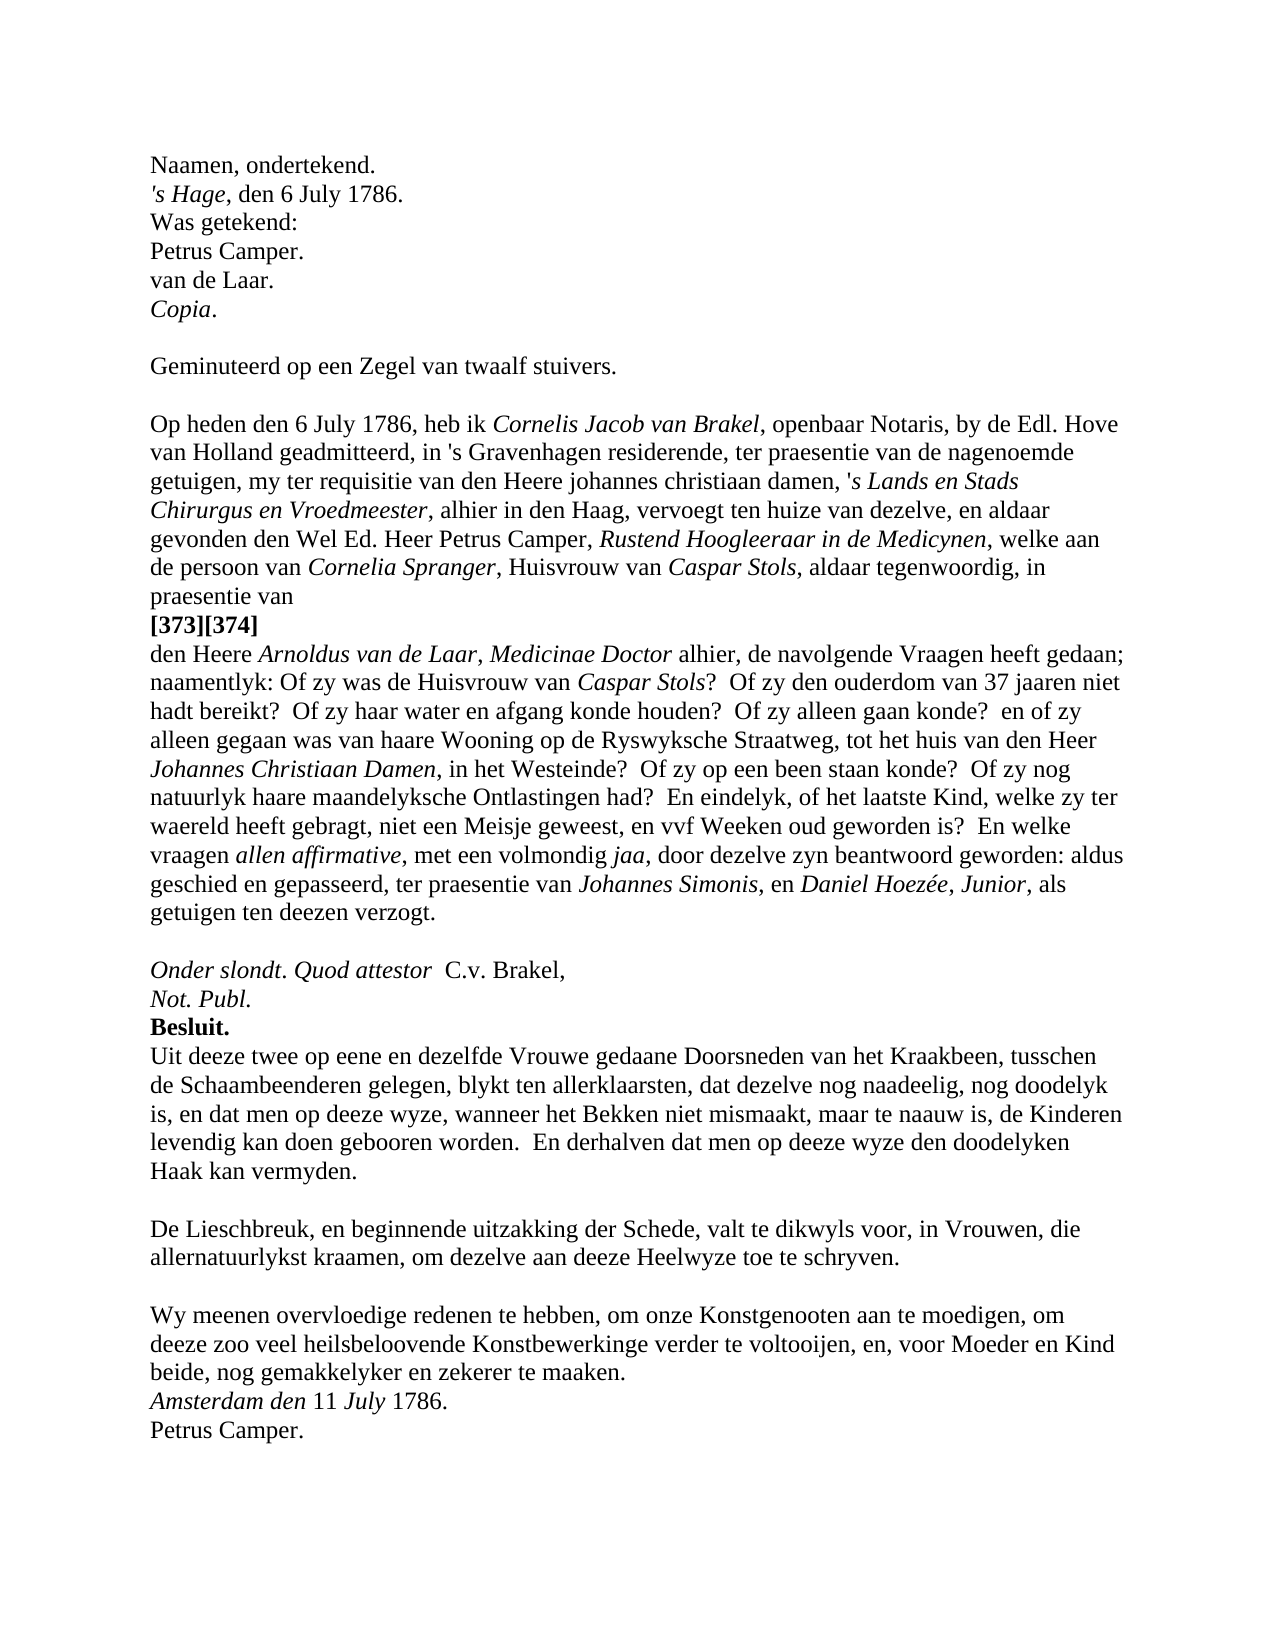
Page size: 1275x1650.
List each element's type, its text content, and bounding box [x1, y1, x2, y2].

table_cell [373][374] [150, 610, 1124, 639]
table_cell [150, 150, 1124, 610]
table_cell Besluit. Uit deeze twee op eene en dezelfde Vrouwe gedaane Doorsneden van het Kraakbeen, tusschen de Schaambeenderen gelegen, blykt ten allerklaarsten, dat dezelve nog naadeelig, nog doodelyk is, en dat men op deeze wyze, wanneer het Bekken niet mismaakt, maar te naauw is, de Kinderen levendig kan doen gebooren worden. En derhalven dat men op deeze wyze den doodelyken Haak kan vermyden. De Lieschbreuk, en beginnende uitzakking der Schede, valt te dikwyls voor, in Vrouwen, die allernatuurlykst kraamen, om dezelve aan deeze Heelwyze toe te schryven. Wy meenen overvloedige redenen te hebben, om onze Konstgenooten aan te moedigen, om deeze zoo veel heilsbeloovende Konstbewerkinge verder te voltooijen, en, voor Moeder en Kind beide, nog gemakkelyker en zekerer te maaken. Amsterdam den 11 July 1786. Petrus Camper. [150, 1013, 1124, 1444]
table_cell den Heere Arnoldus van de Laar, Medicinae Doctor alhier, de navolgende Vraagen heeft gedaan; naamentlyk: Of zy was de Huisvrouw van Caspar Stols? Of zy den ouderdom van 37 jaaren niet hadt bereikt? Of zy haar water en afgang konde houden? Of zy alleen gaan konde? en of zy alleen gegaan was van haare Wooning op de Ryswyksche Straatweg, tot het huis van den Heer Johannes Christiaan Damen, in het Westeinde? Of zy op een been staan konde? Of zy nog natuurlyk haare maandelyksche Ontlastingen had? En eindelyk, of het laatste Kind, welke zy ter waereld heeft gebragt, niet een Meisje geweest, en vvf Weeken oud geworden is? En welke vraagen allen affirmative, met een volmondig jaa, door dezelve zyn beantwoord geworden: aldus geschied en gepasseerd, ter praesentie van Johannes Simonis, en Daniel Hoezée, Junior, als getuigen ten deezen verzogt. Onder slondt. Quod attestor C.v. Brakel, Not. Publ. [150, 639, 1124, 1012]
